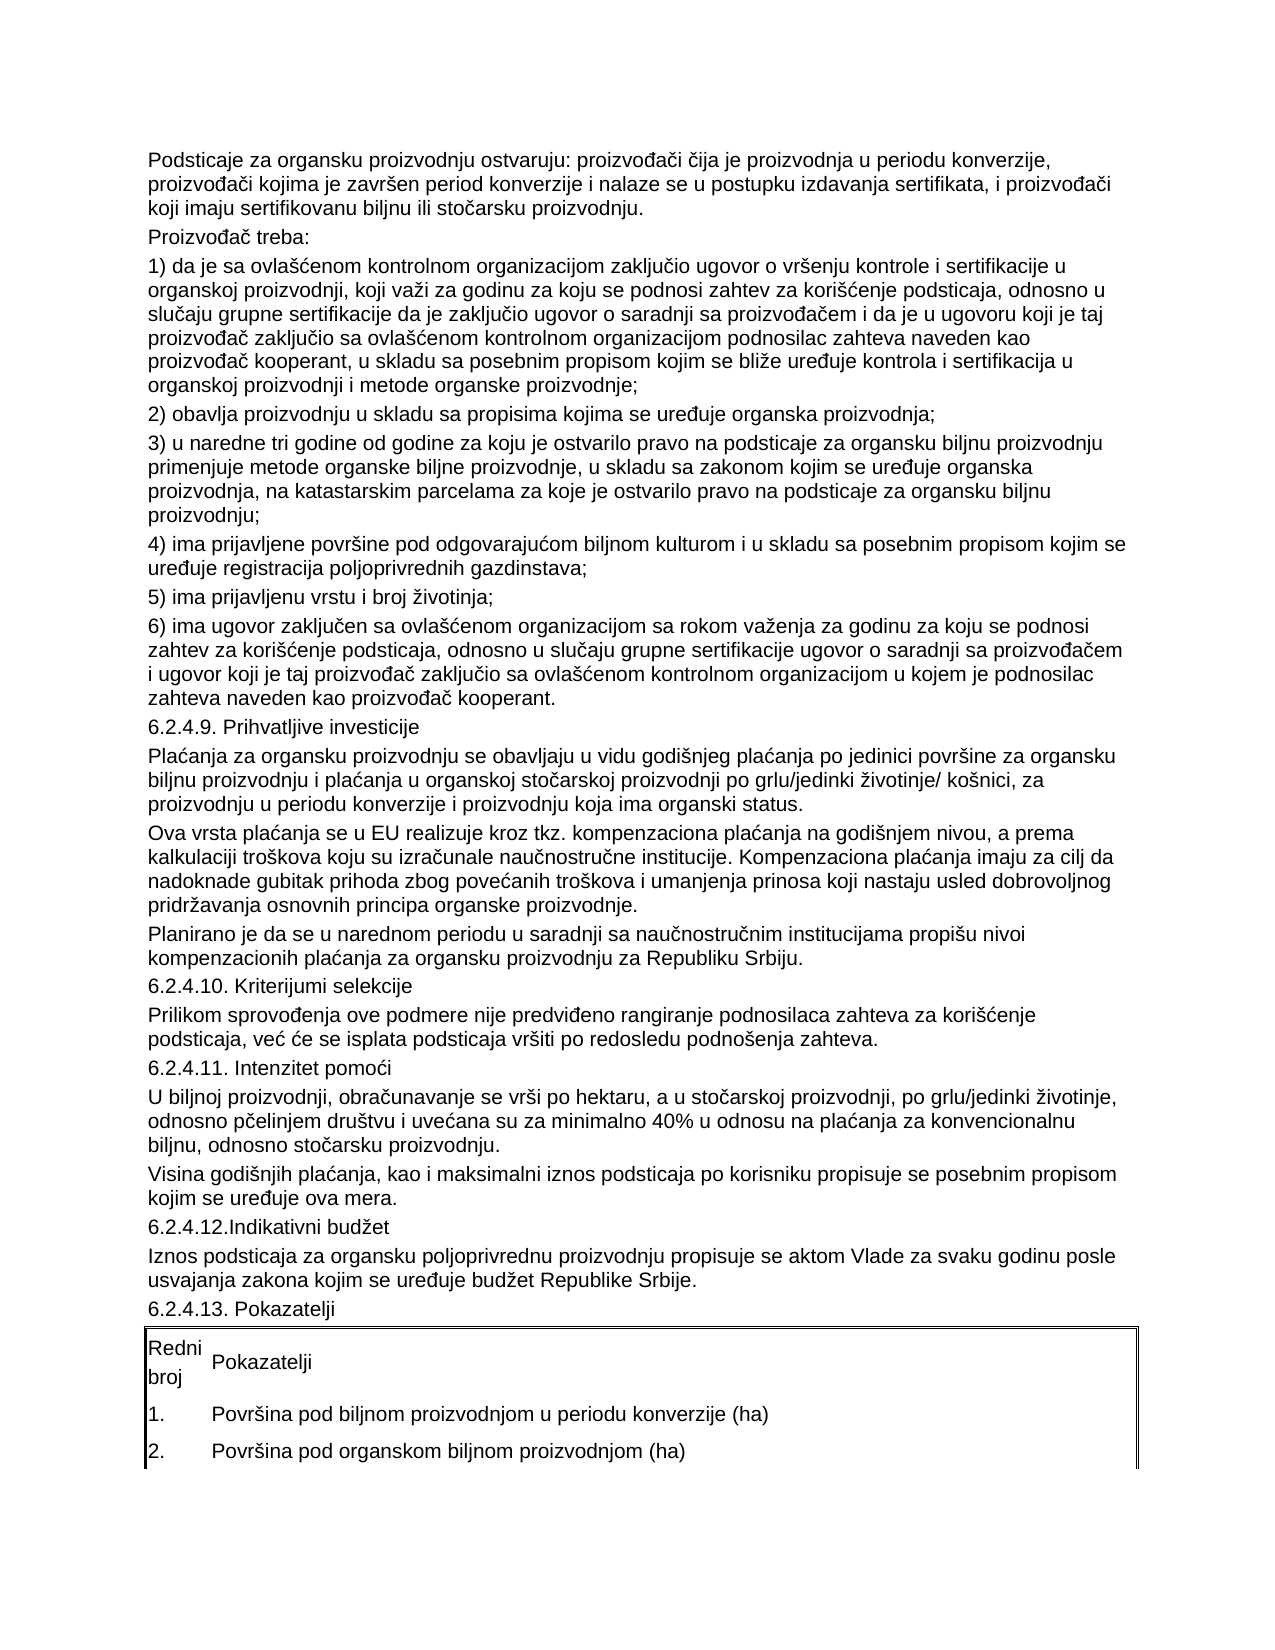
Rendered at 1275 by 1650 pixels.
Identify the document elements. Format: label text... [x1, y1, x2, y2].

text 6.2.4.11. Intenzitet pomoći [148, 1056, 1127, 1080]
text Visina godišnjih plaćanja, kao i maksimalni iznos podsticaja po korisniku propisuje se posebnim propisom kojim se uređuje ova mera. [148, 1162, 1127, 1210]
text Plaćanja za organsku proizvodnju se obavljaju u vidu godišnjeg plaćanja po jedinici površine za organsku biljnu proizvodnju i plaćanja u organskoj stočarskoj proizvodnji po grlu/jedinki životinje/ košnici, za proizvodnju u periodu konverzije i proizvodnju koja ima organski status. [148, 744, 1127, 816]
text Proizvođač treba: [148, 224, 1127, 248]
text 6) ima ugovor zaključen sa ovlašćenom organizacijom sa rokom važenja za godinu za koju se podnosi zahtev za korišćenje podsticaja, odnosno u slučaju grupne sertifikacije ugovor o saradnji sa proizvođačem i ugovor koji je taj proizvođač zaključio sa ovlašćenom kontrolnom organizacijom u kojem je podnosilac zahteva naveden kao proizvođač kooperant. [148, 614, 1127, 710]
text Ova vrsta plaćanja se u EU realizuje kroz tkz. kompenzaciona plaćanja na godišnjem nivou, a prema kalkulaciji troškova koju su izračunale naučnostručne institucije. Kompenzaciona plaćanja imaju za cilj da nadoknade gubitak prihoda zbog povećanih troškova i umanjenja prinosa koji nastaju usled dobrovoljnog pridržavanja osnovnih principa organske proizvodnje. [148, 821, 1127, 916]
text 5) ima prijavljenu vrstu i broj životinja; [148, 585, 1127, 609]
text U biljnoj proizvodnji, obračunavanje se vrši po hektaru, a u stočarskoj proizvodnji, po grlu/jedinki životinje, odnosno pčelinjem društvu i uvećana su za minimalno 40% u odnosu na plaćanja za konvencionalnu biljnu, odnosno stočarsku proizvodnju. [148, 1085, 1127, 1157]
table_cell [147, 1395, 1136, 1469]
text 2) obavlja proizvodnju u skladu sa propisima kojima se uređuje organska proizvodnja; [148, 402, 1127, 426]
text Podsticaje za organsku proizvodnju ostvaruju: proizvođači čija je proizvodnja u periodu konverzije, proizvođači kojima je završen period konverzije i nalaze se u postupku izdavanja sertifikata, i proizvođači koji imaju sertifikovanu biljnu ili stočarsku proizvodnju. [148, 148, 1127, 219]
text 1) da je sa ovlašćenom kontrolnom organizacijom zaključio ugovor o vršenju kontrole i sertifikacije u organskoj proizvodnji, koji važi za godinu za koju se podnosi zahtev za korišćenje podsticaja, odnosno u slučaju grupne sertifikacije da je zaključio ugovor o saradnji sa proizvođačem i da je u ugovoru koji je taj proizvođač zaključio sa ovlašćenom kontrolnom organizacijom podnosilac zahteva naveden kao proizvođač kooperant, u skladu sa posebnim propisom kojim se bliže uređuje kontrola i sertifikacija u organskoj proizvodnji i metode organske proizvodnje; [148, 253, 1127, 397]
text 6.2.4.10. Kriterijumi selekcije [148, 974, 1127, 998]
text Prilikom sprovođenja ove podmere nije predviđeno rangiranje podnosilaca zahteva za korišćenje podsticaja, već će se isplata podsticaja vršiti po redosledu podnošenja zahteva. [148, 1003, 1127, 1051]
text Iznos podsticaja za organsku poljoprivrednu proizvodnju propisuje se aktom Vlade za svaku godinu posle usvajanja zakona kojim se uređuje budžet Republike Srbije. [148, 1244, 1127, 1292]
text Planirano je da se u narednom periodu u saradnji sa naučnostručnim institucijama propišu nivoi kompenzacionih plaćanja za organsku proizvodnju za Republiku Srbiju. [148, 921, 1127, 969]
text 3) u naredne tri godine od godine za koju je ostvarilo pravo na podsticaje za organsku biljnu proizvodnju primenjuje metode organske biljne proizvodnje, u skladu sa zakonom kojim se uređuje organska proizvodnja, na katastarskim parcelama za koje je ostvarilo pravo na podsticaje za organsku biljnu proizvodnju; [148, 431, 1127, 527]
text 6.2.4.12.Indikativni budžet [148, 1215, 1127, 1239]
text 6.2.4.13. Pokazatelji [148, 1297, 1127, 1321]
text 4) ima prijavljene površine pod odgovarajućom biljnom kulturom i u skladu sa posebnim propisom kojim se uređuje registracija poljoprivrednih gazdinstava; [148, 532, 1127, 580]
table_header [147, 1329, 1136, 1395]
text 6.2.4.9. Prihvatljive investicije [148, 715, 1127, 739]
